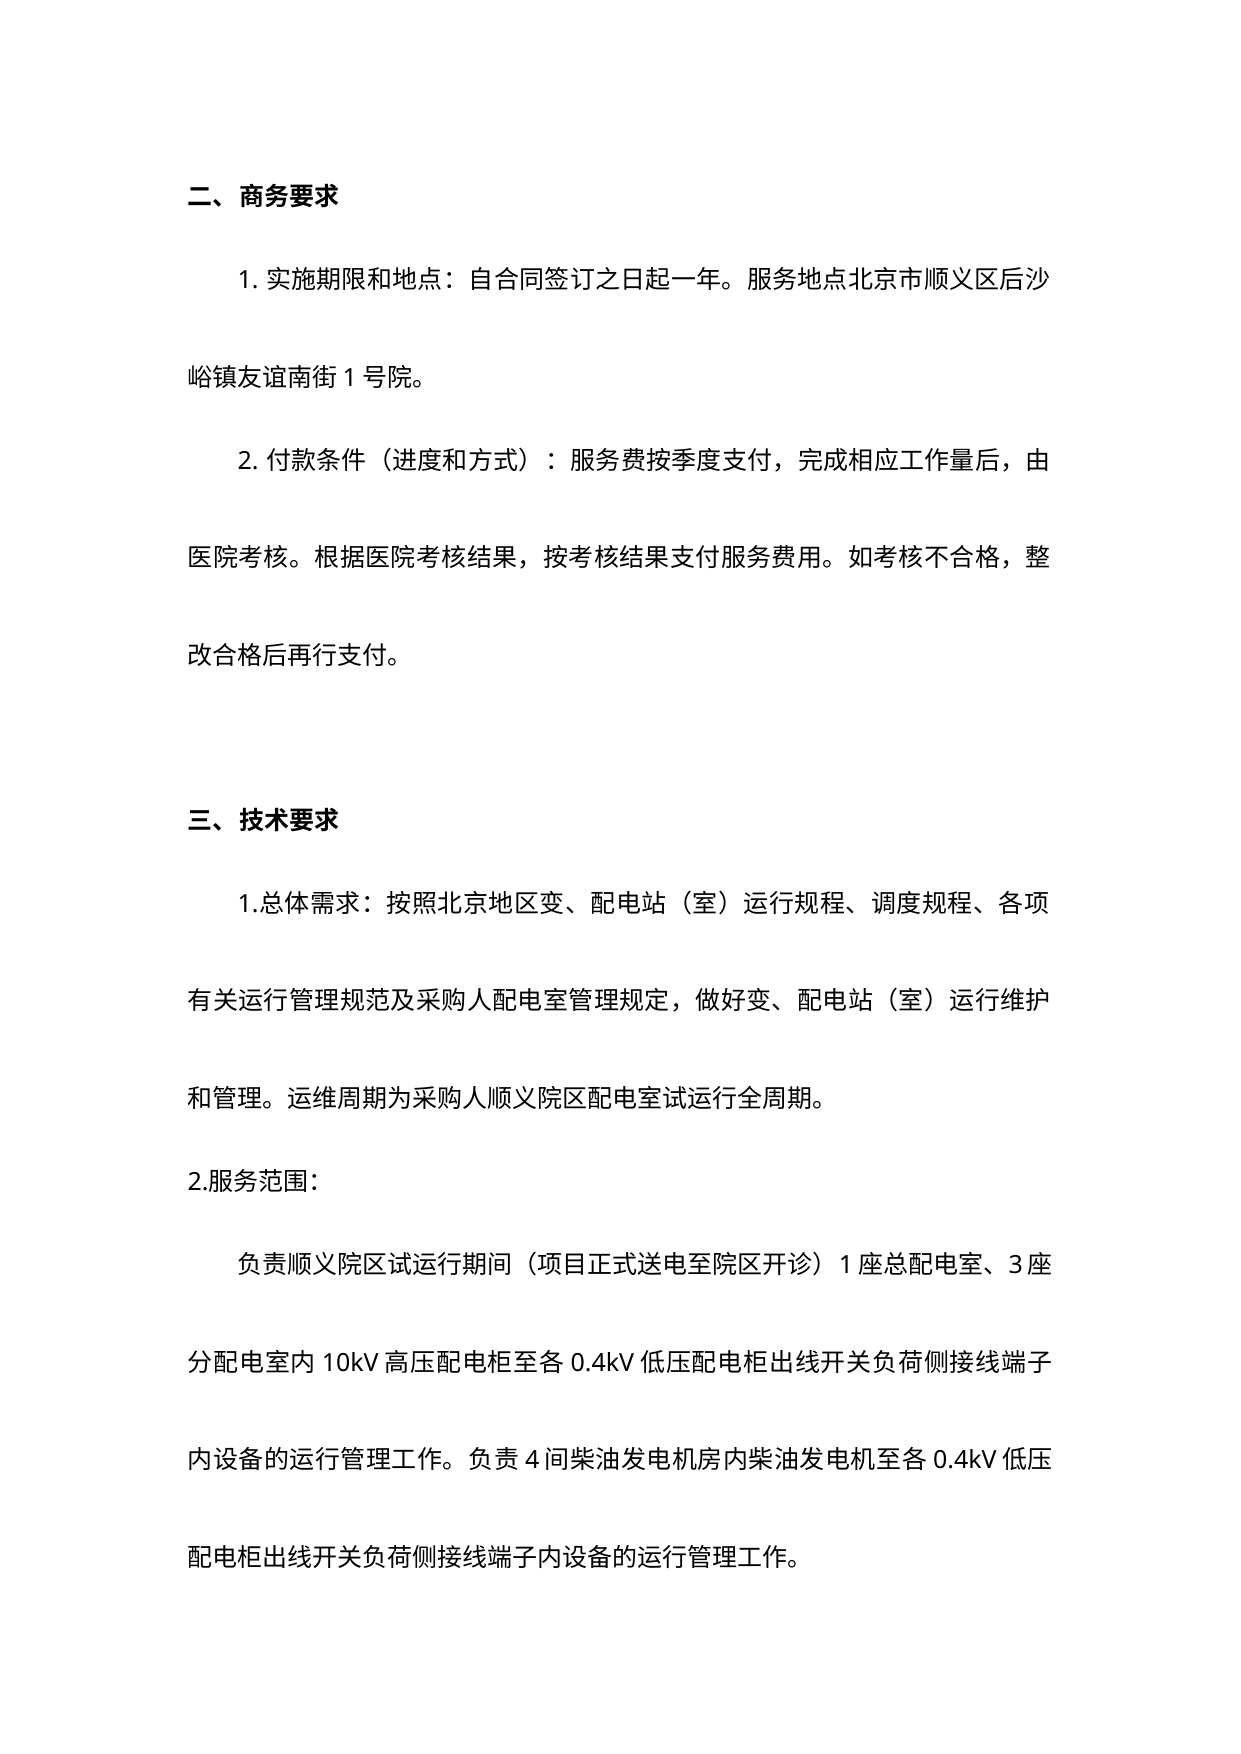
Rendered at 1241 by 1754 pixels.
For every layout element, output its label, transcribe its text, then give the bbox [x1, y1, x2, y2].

text 2. 付款条件（进度和方式）：服务费按季度支付，完成相应工作量后，由医院考核。根据医院考核结果，按考核结果支付服务费用。如考核不合格，整改合格后再行支付。 [187, 426, 1053, 686]
list 技术要求 [187, 786, 1053, 851]
text 1. 实施期限和地点：自合同签订之日起一年。服务地点北京市顺义区后沙峪镇友谊南街1号院。 [187, 245, 1053, 408]
text 1.总体需求：按照北京地区变、配电站（室）运行规程、调度规程、各项有关运行管理规范及采购人配电室管理规定，做好变、配电站（室）运行维护和管理。运维周期为采购人顺义院区配电室试运行全周期。 [187, 869, 1053, 1129]
list 商务要求 [187, 162, 1053, 227]
list 2.服务范围： [187, 1147, 1053, 1212]
text 负责顺义院区试运行期间（项目正式送电至院区开诊）1座总配电室、3座分配电室内10kV高压配电柜至各0.4kV低压配电柜出线开关负荷侧接线端子内设备的运行管理工作。负责4间柴油发电机房内柴油发电机至各0.4kV低压配电柜出线开关负荷侧接线端子内设备的运行管理工作。 [187, 1230, 1053, 1588]
